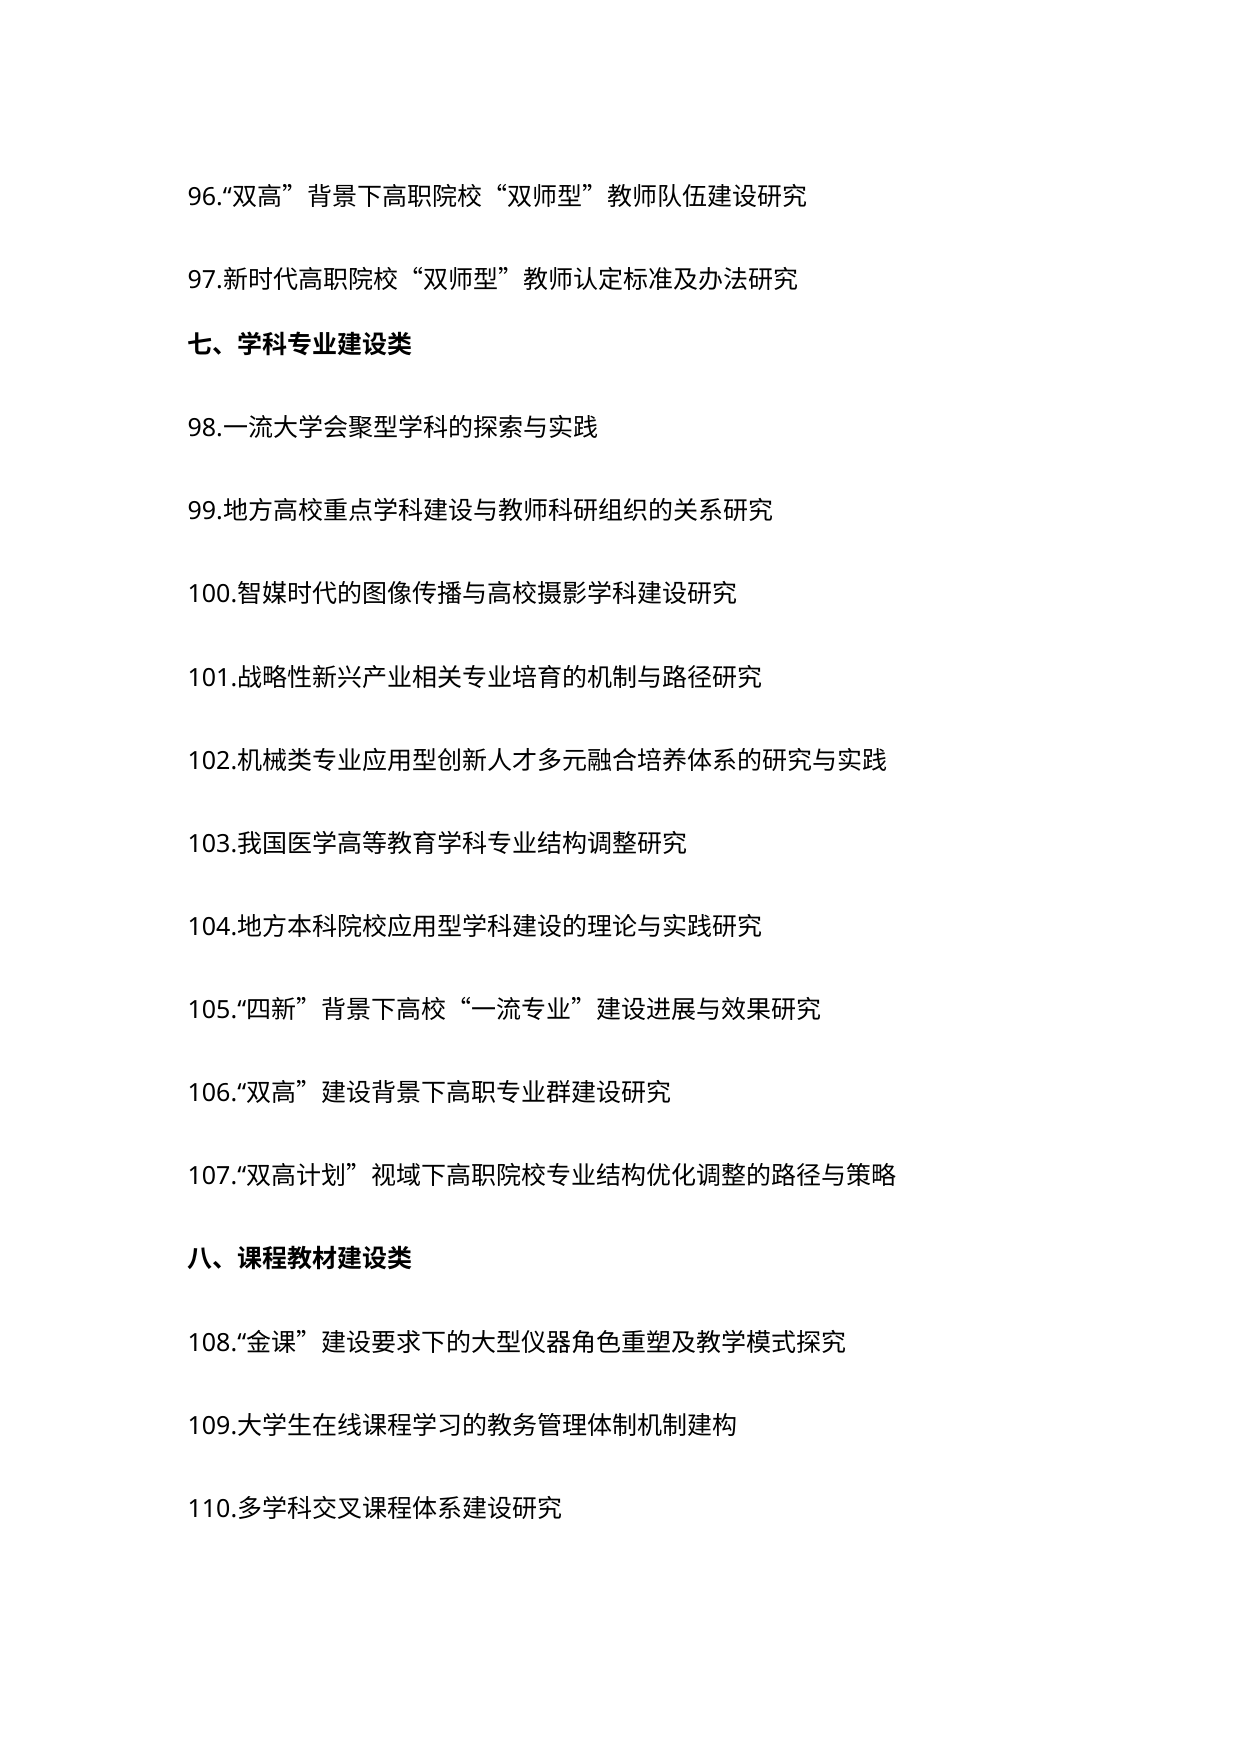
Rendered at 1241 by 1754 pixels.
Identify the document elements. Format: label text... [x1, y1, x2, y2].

text 96.“双高”背景下高职院校“双师型”教师队伍建设研究 [187, 162, 1053, 227]
text 102.机械类专业应用型创新人才多元融合培养体系的研究与实践 [187, 726, 1053, 791]
text 104.地方本科院校应用型学科建设的理论与实践研究 [187, 892, 1053, 957]
text 100.智媒时代的图像传播与高校摄影学科建设研究 [187, 559, 1053, 624]
text 97.新时代高职院校“双师型”教师认定标准及办法研究 [187, 245, 1053, 310]
text 110.多学科交叉课程体系建设研究 [187, 1474, 1053, 1539]
text 98.一流大学会聚型学科的探索与实践 [187, 393, 1053, 458]
text 108.“金课”建设要求下的大型仪器角色重塑及教学模式探究 [187, 1308, 1053, 1373]
text 101.战略性新兴产业相关专业培育的机制与路径研究 [187, 643, 1053, 708]
text 105.“四新”背景下高校“一流专业”建设进展与效果研究 [187, 975, 1053, 1040]
text 103.我国医学高等教育学科专业结构调整研究 [187, 809, 1053, 874]
text 99.地方高校重点学科建设与教师科研组织的关系研究 [187, 476, 1053, 541]
list 七、学科专业建设类 [187, 310, 1053, 375]
list 八、课程教材建设类 [187, 1224, 1053, 1289]
text 109.大学生在线课程学习的教务管理体制机制建构 [187, 1391, 1053, 1456]
text 107.“双高计划”视域下高职院校专业结构优化调整的路径与策略 [187, 1141, 1053, 1206]
list 106.“双高”建设背景下高职专业群建设研究 [187, 1058, 1053, 1123]
